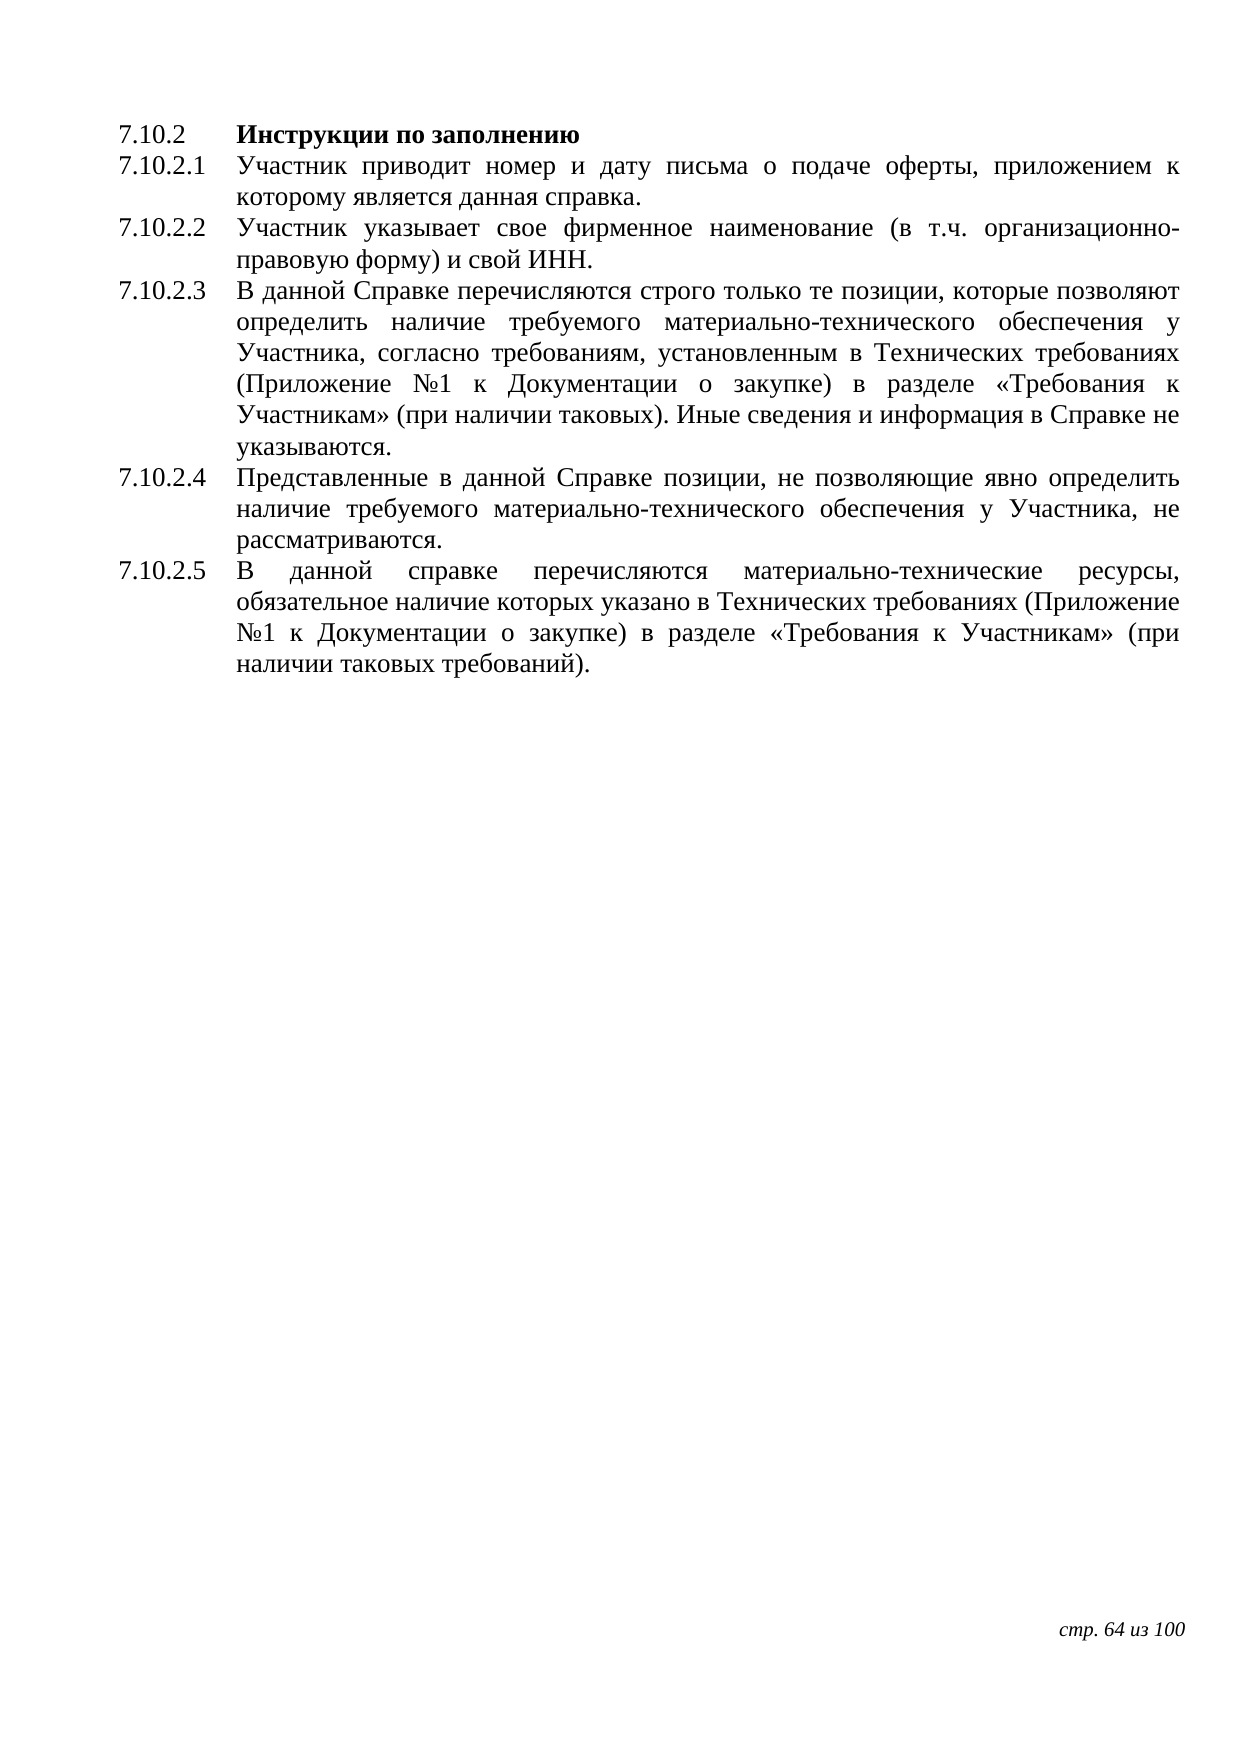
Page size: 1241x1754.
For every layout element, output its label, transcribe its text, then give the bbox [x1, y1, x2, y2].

text В данной Справке перечисляются строго только те позиции, которые позволяют определить наличие требуемого материально-технического обеспечения у Участника, согласно требованиям, установленным в Технических требованиях (Приложение №1 к Документации о закупке) в разделе «Требования к Участникам» (при наличии таковых). Иные сведения и информация в Справке не указываются. [118, 274, 1181, 461]
text Представленные в данной Справке позиции, не позволяющие явно определить наличие требуемого материально-технического обеспечения у Участника, не рассматриваются. [118, 461, 1181, 554]
text Участник указывает свое фирменное наименование (в т.ч. организационно-правовую форму) и свой ИНН. [118, 212, 1181, 274]
text В данной справке перечисляются материально-технические ресурсы, обязательное наличие которых указано в Технических требованиях (Приложение №1 к Документации о закупке) в разделе «Требования к Участникам» (при наличии таковых требований). [118, 554, 1181, 679]
text Инструкции по заполнению [118, 118, 1181, 149]
text Участник приводит номер и дату письма о подаче оферты, приложением к которому является данная справка. [118, 149, 1181, 212]
